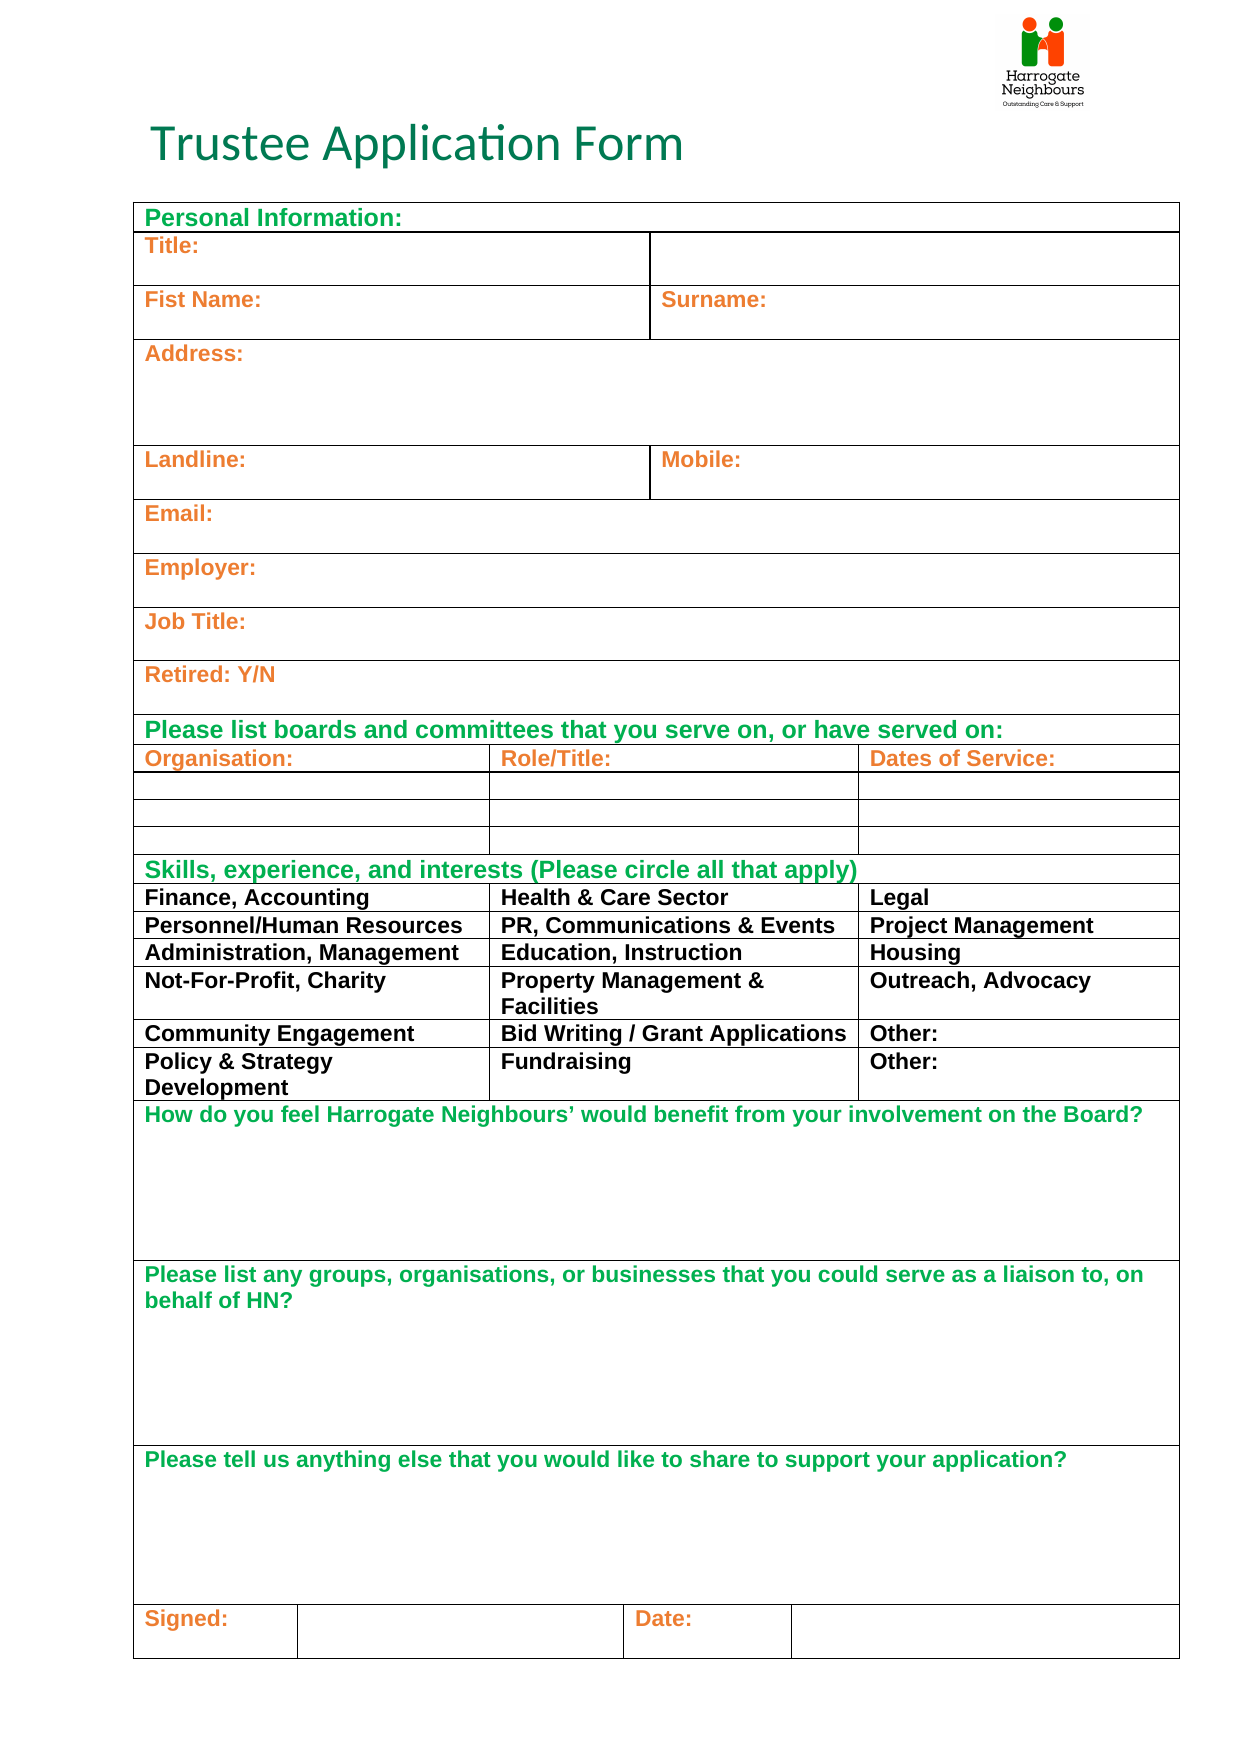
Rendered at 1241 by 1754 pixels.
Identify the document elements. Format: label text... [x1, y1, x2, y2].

table_cell Education, Instruction [490, 939, 858, 966]
table_cell Title: [134, 233, 649, 285]
table_cell Finance, Accounting [134, 884, 489, 911]
table_cell Community Engagement [134, 1020, 489, 1047]
table_cell [859, 827, 1179, 853]
table_cell Skills, experience, and interests (Please circle all that apply) [134, 855, 1179, 883]
table_cell Please tell us anything else that you would like to share to support your application? [134, 1446, 1179, 1604]
table_cell Legal [859, 884, 1179, 911]
table_cell Dates of Service: [859, 745, 1179, 771]
table_cell [651, 233, 1179, 285]
table_cell Landline: [134, 446, 649, 499]
table_cell Property Management & Facilities [490, 967, 858, 1019]
table_cell Role/Title: [490, 745, 858, 771]
table_cell Date: [624, 1605, 791, 1658]
table_cell Policy & Strategy Development [134, 1048, 489, 1100]
table_cell Please list any groups, organisations, or businesses that you could serve as a liaison to, on behalf of HN? [134, 1261, 1179, 1445]
table_cell Outreach, Advocacy [859, 967, 1179, 1019]
table_cell Housing [859, 939, 1179, 966]
table_cell Email: [134, 500, 1179, 553]
table_cell [134, 773, 489, 799]
table_cell Mobile: [651, 446, 1179, 499]
table_cell Not-For-Profit, Charity [134, 967, 489, 1019]
table_cell Surname: [651, 286, 1179, 339]
table_cell Administration, Management [134, 939, 489, 966]
table_cell Please list boards and committees that you serve on, or have served on: [134, 715, 1179, 744]
table_cell Fist Name: [134, 286, 649, 339]
table_cell [490, 827, 858, 853]
table_cell Employer: [134, 554, 1179, 607]
table_cell Signed: [134, 1605, 297, 1658]
table_cell Job Title: [134, 608, 1179, 660]
table_cell [490, 773, 858, 799]
table_cell [859, 800, 1179, 826]
table_cell Fundraising [490, 1048, 858, 1100]
table_cell How do you feel Harrogate Neighbours’ would benefit from your involvement on the Board? [134, 1101, 1179, 1259]
table_cell Bid Writing / Grant Applications [490, 1020, 858, 1047]
table_cell Project Management [859, 912, 1179, 938]
table_cell [792, 1605, 1179, 1658]
table_cell [134, 827, 489, 853]
table_cell Health & Care Sector [490, 884, 858, 911]
table_cell Personnel/Human Resources [134, 912, 489, 938]
table_cell Retired: Y/N [134, 661, 1179, 714]
table_cell [859, 773, 1179, 799]
table_cell PR, Communications & Events [490, 912, 858, 938]
table_cell [490, 800, 858, 826]
table_cell Other: [859, 1048, 1179, 1100]
table_cell Organisation: [134, 745, 489, 771]
table_cell Address: [134, 340, 1179, 445]
picture [995, 14, 1091, 111]
table_cell Other: [859, 1020, 1179, 1047]
table_header Personal Information: [134, 203, 1179, 231]
table_cell [298, 1605, 623, 1658]
table_cell [134, 800, 489, 826]
